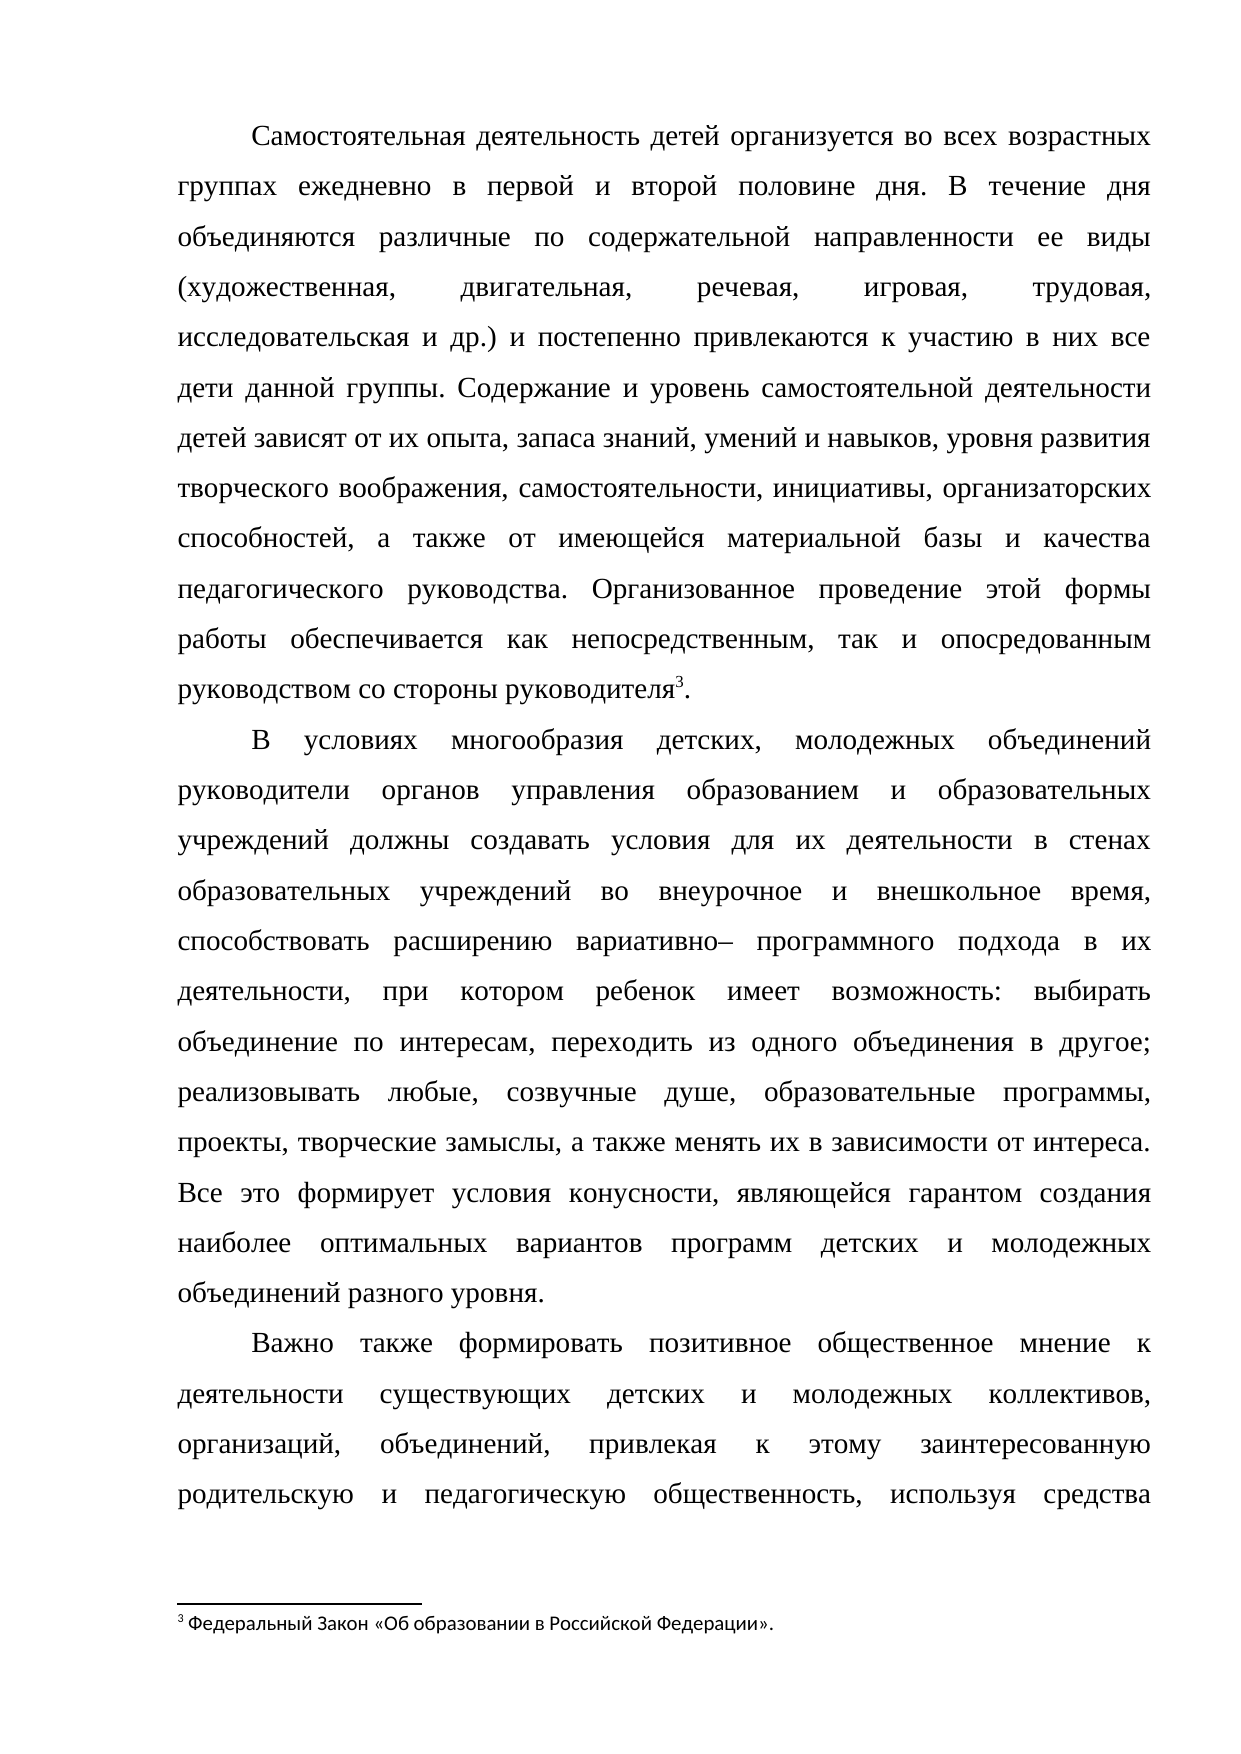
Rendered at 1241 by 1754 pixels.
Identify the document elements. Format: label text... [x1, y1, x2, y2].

text В условиях многообразия детских, молодежных объединений руководители органов управления образованием и образовательных учреждений должны создавать условия для их деятельности в стенах образовательных учреждений во внеурочное и внешкольное время, способствовать расширению вариативно– программного подхода в их деятельности, при котором ребенок имеет возможность: выбирать объединение по интересам, переходить из одного объединения в другое; реализовывать любые, созвучные душе, образовательные программы, проекты, творческие замыслы, а также менять их в зависимости от интереса. Все это формирует условия конусности, являющейся гарантом создания наиболее оптимальных вариантов программ детских и молодежных объединений разного уровня. [177, 722, 1152, 1309]
text Самостоятельная деятельность детей организуется во всех возрастных группах ежедневно в первой и второй половине дня. В течение дня объединяются различные по содержательной направленности ее виды (художественная, двигательная, речевая, игровая, трудовая, исследовательская и др.) и постепенно привлекаются к участию в них все дети данной группы. Содержание и уровень самостоятельной деятельности детей зависят от их опыта, запаса знаний, умений и навыков, уровня развития творческого воображения, самостоятельности, инициативы, организаторских способностей, а также от имеющейся материальной базы и качества педагогического руководства. Организованное проведение этой формы работы обеспечивается как непосредственным, так и опосредованным руководством со стороны руководителя. [177, 118, 1152, 705]
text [177, 1326, 1152, 1510]
